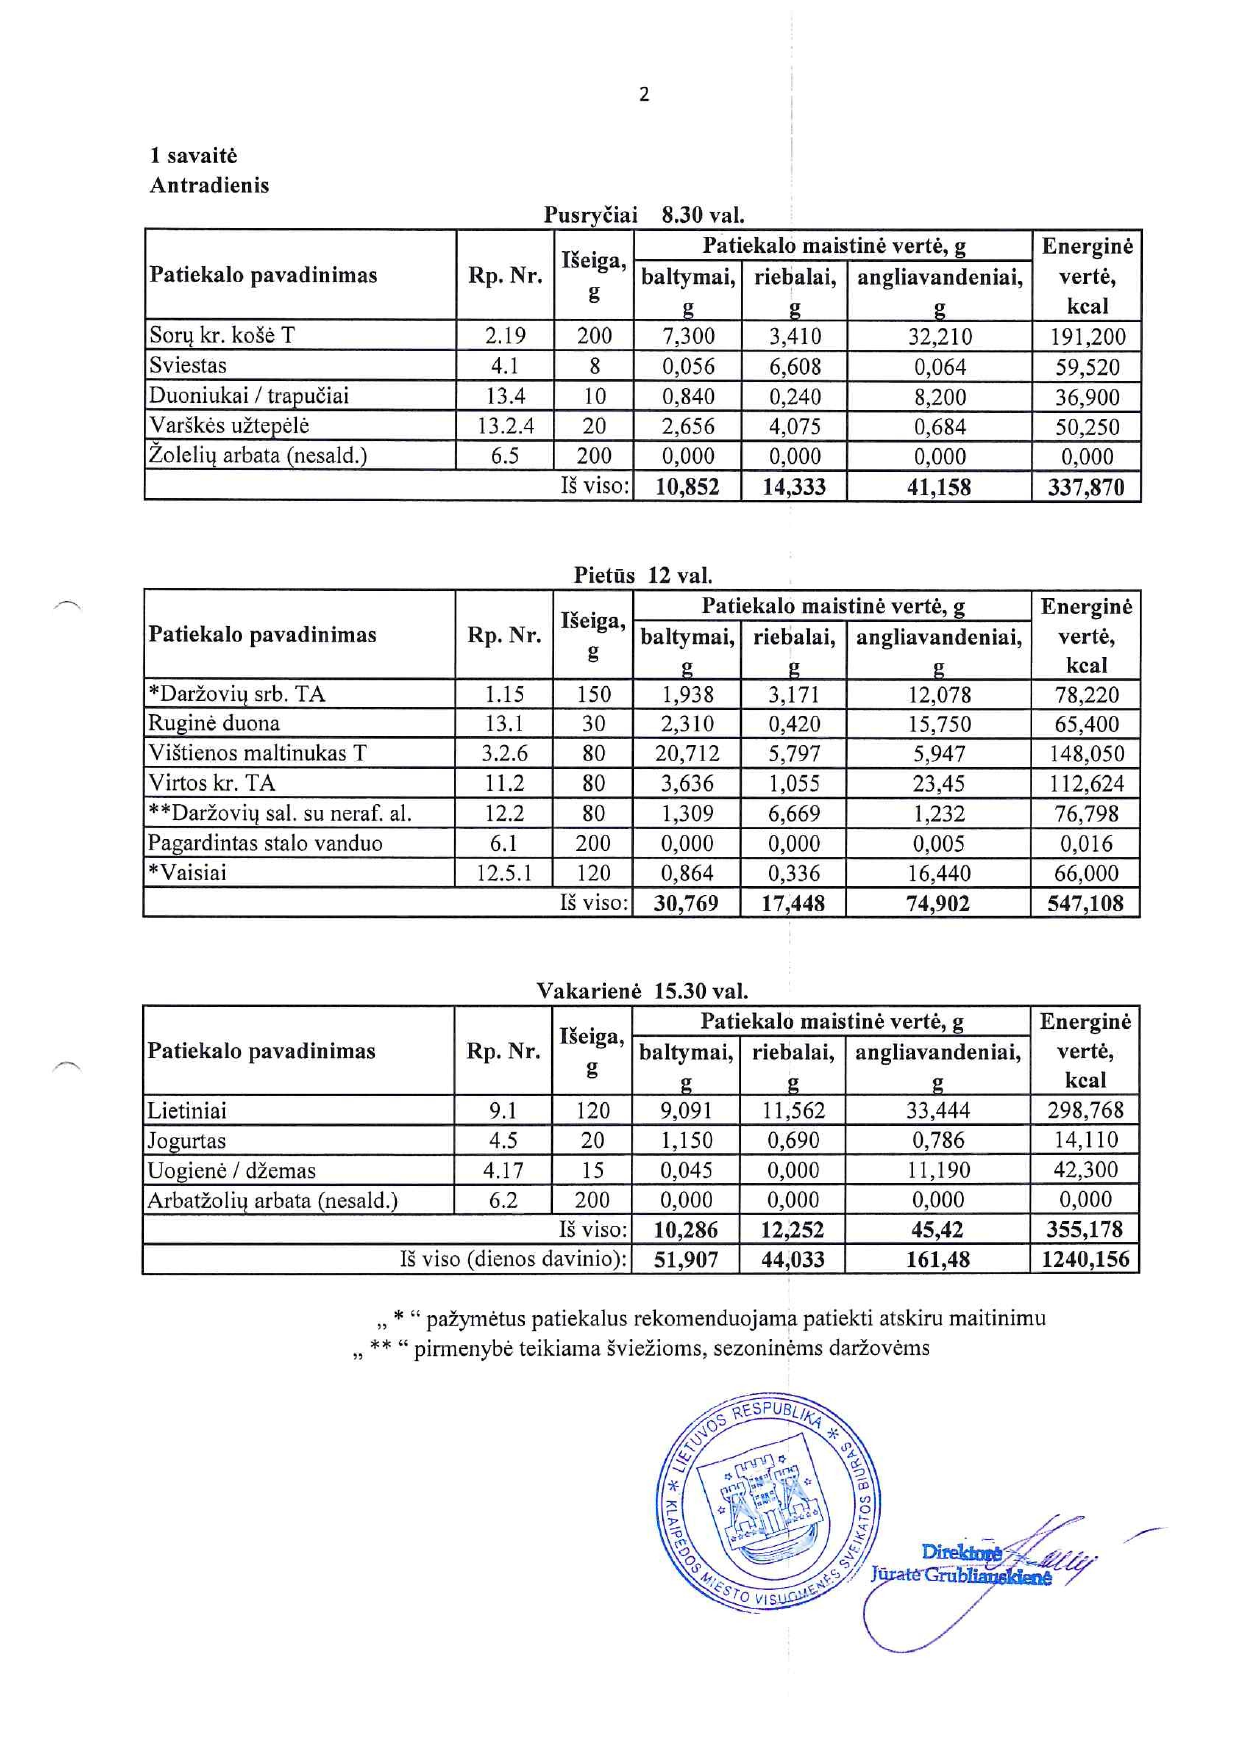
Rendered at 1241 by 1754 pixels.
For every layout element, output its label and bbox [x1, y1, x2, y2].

picture [47, 10, 1171, 1697]
